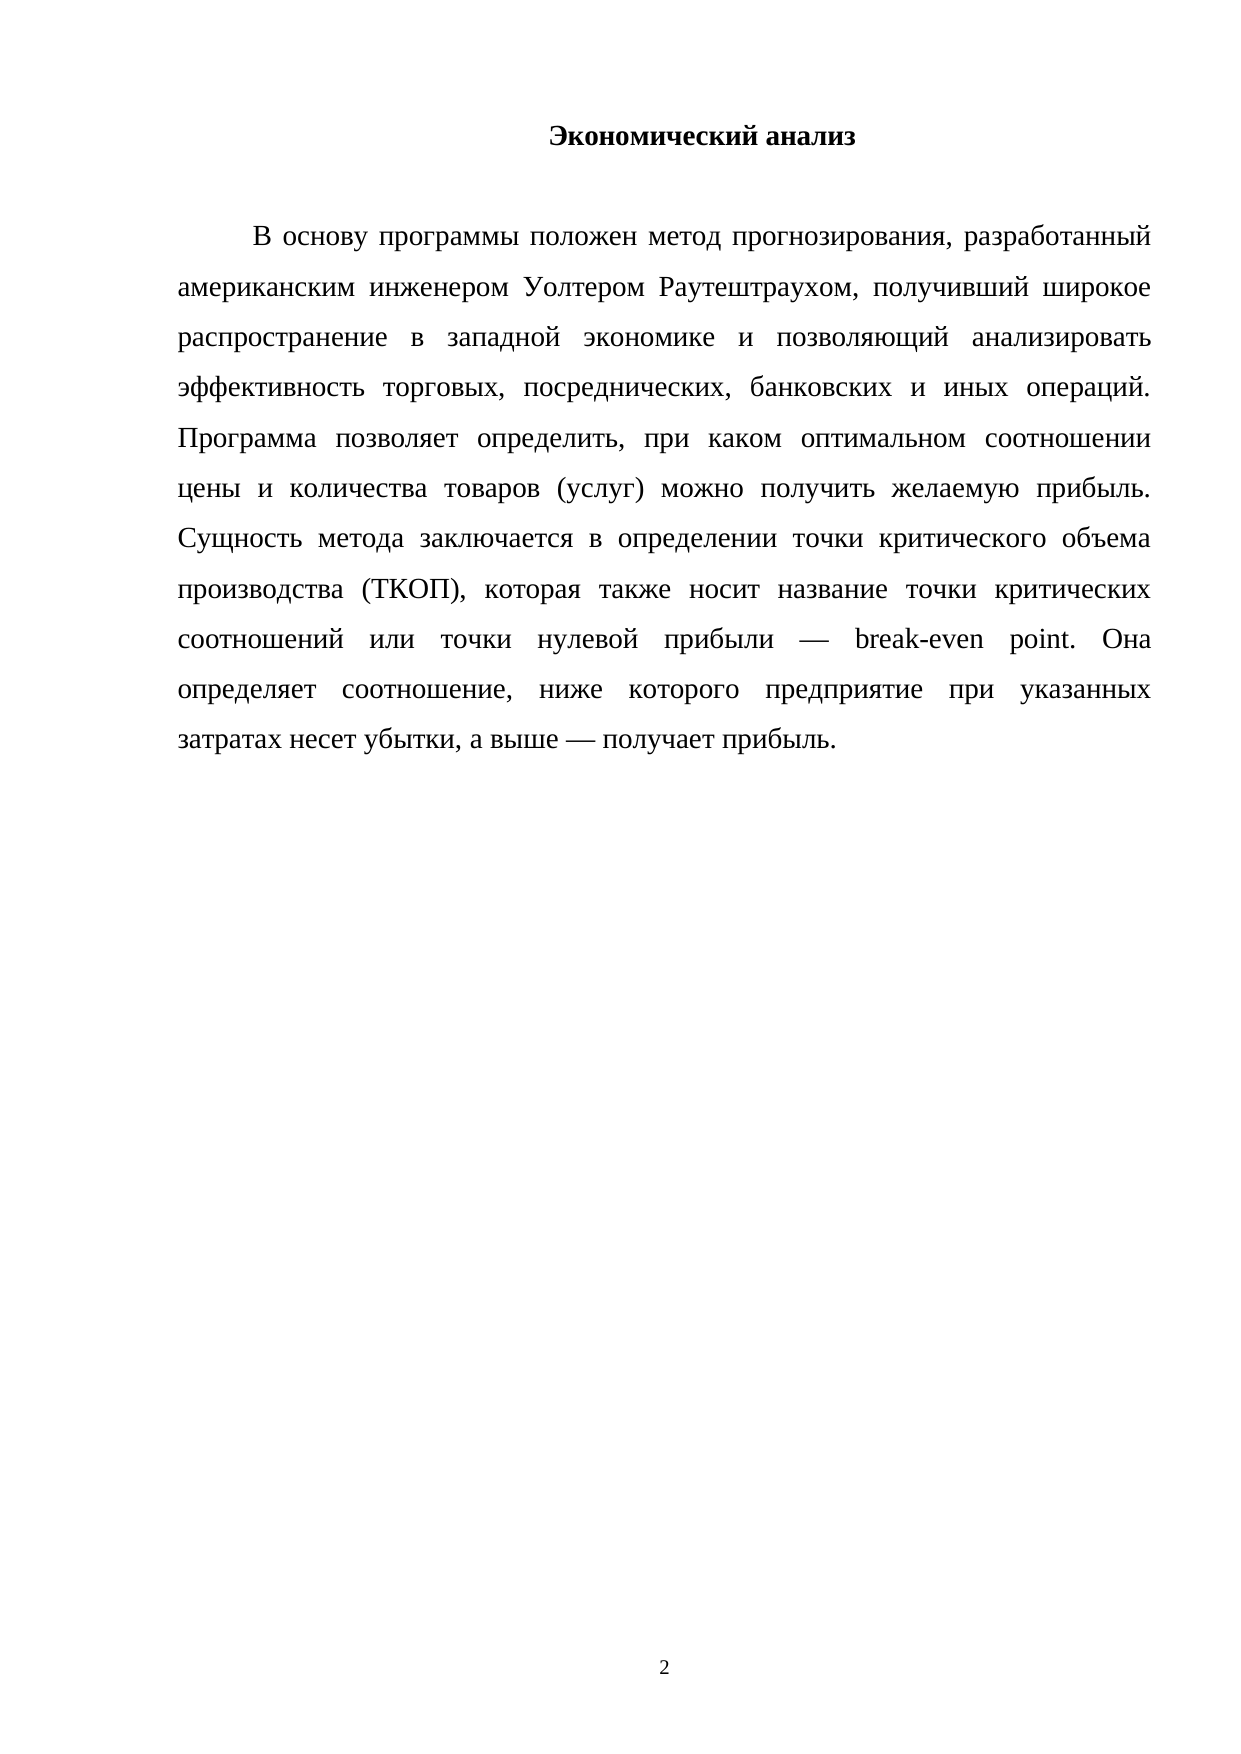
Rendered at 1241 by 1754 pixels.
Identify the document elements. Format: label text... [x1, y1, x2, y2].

text Экономический анализ [177, 118, 1152, 152]
text В основу программы положен метод прогнозирования, разработанный американским инженером Уолтером Раутештраухом, получивший широкое распространение в западной экономике и позволяющий анализировать эффективность торговых, посреднических, банковских и иных операций. Программа позволяет определить, при каком оптимальном соотношении цены и количества товаров (услуг) можно получить желаемую прибыль. Сущность метода заключается в определении точки критического объема производства (ТКОП), которая также носит название точки критических соотношений или точки нулевой прибыли — break-even point. Она определяет соотношение, ниже которого предприятие при указанных затратах несет убытки, а выше — получает прибыль. [177, 219, 1152, 755]
